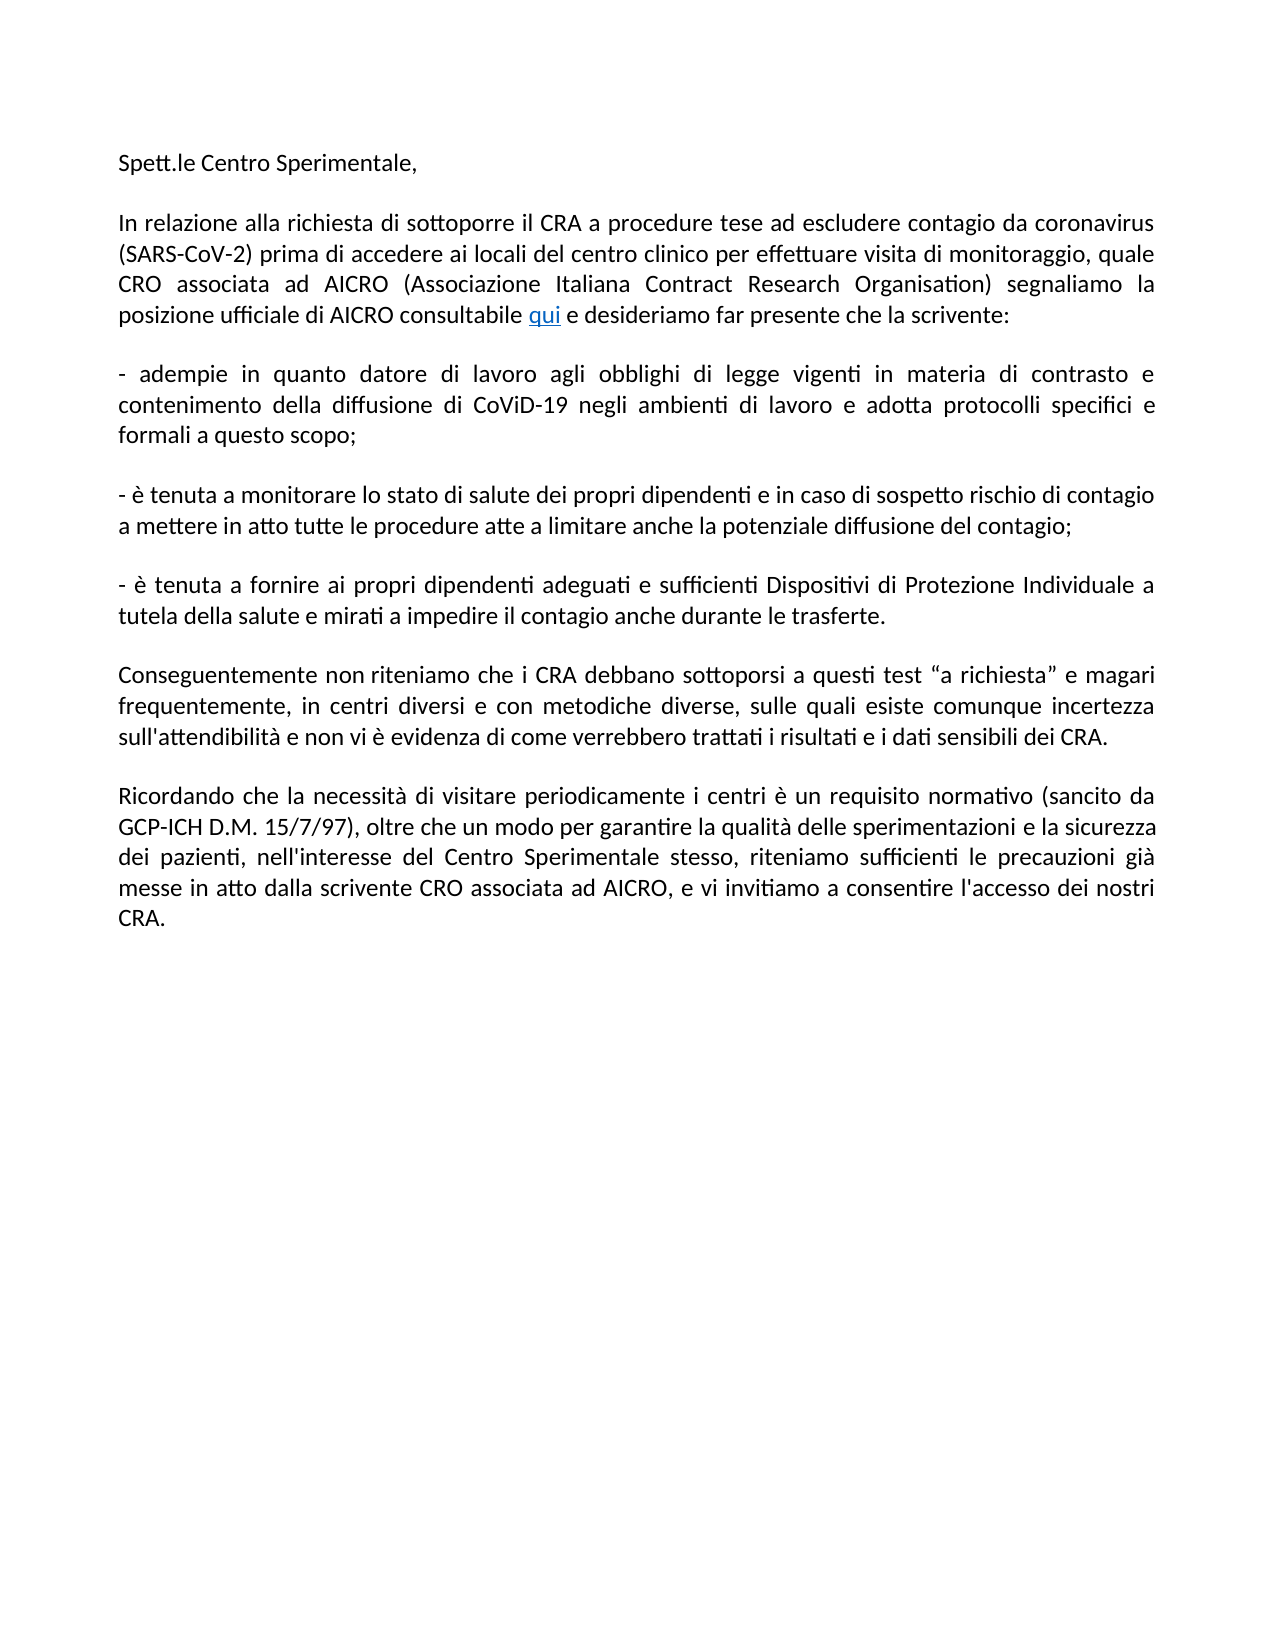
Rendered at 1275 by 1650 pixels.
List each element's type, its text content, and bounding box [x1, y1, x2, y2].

text - adempie in quanto datore di lavoro agli obblighi di legge vigenti in materia di contrasto e contenimento della diffusione di CoViD-19 negli ambienti di lavoro e adotta protocolli specifici e formali a questo scopo; [118, 358, 1157, 450]
text Spett.le Centro Sperimentale, [118, 148, 1157, 178]
text Ricordando che la necessità di visitare periodicamente i centri è un requisito normativo (sancito da GCP-ICH D.M. 15/7/97), oltre che un modo per garantire la qualità delle sperimentazioni e la sicurezza dei pazienti, nell'interesse del Centro Sperimentale stesso, riteniamo sufficienti le precauzioni già messe in atto dalla scrivente CRO associata ad AICRO, e vi invitiamo a consentire l'accesso dei nostri CRA. [118, 780, 1157, 933]
text - è tenuta a fornire ai propri dipendenti adeguati e sufficienti Dispositivi di Protezione Individuale a tutela della salute e mirati a impedire il contagio anche durante le trasferte. [118, 569, 1157, 631]
text - è tenuta a monitorare lo stato di salute dei propri dipendenti e in caso di sospetto rischio di contagio a mettere in atto tutte le procedure atte a limitare anche la potenziale diffusione del contagio; [118, 479, 1157, 540]
text In relazione alla richiesta di sottoporre il CRA a procedure tese ad escludere contagio da coronavirus (SARS-CoV-2) prima di accedere ai locali del centro clinico per effettuare visita di monitoraggio, quale CRO associata ad AICRO (Associazione Italiana Contract Research Organisation) segnaliamo la posizione ufficiale di AICRO consultabile qui e desideriamo far presente che la scrivente: [118, 207, 1157, 329]
text Conseguentemente non riteniamo che i CRA debbano sottoporsi a questi test “a richiesta” e magari frequentemente, in centri diversi e con metodiche diverse, sulle quali esiste comunque incertezza sull'attendibilità e non vi è evidenza di come verrebbero trattati i risultati e i dati sensibili dei CRA. [118, 660, 1157, 751]
